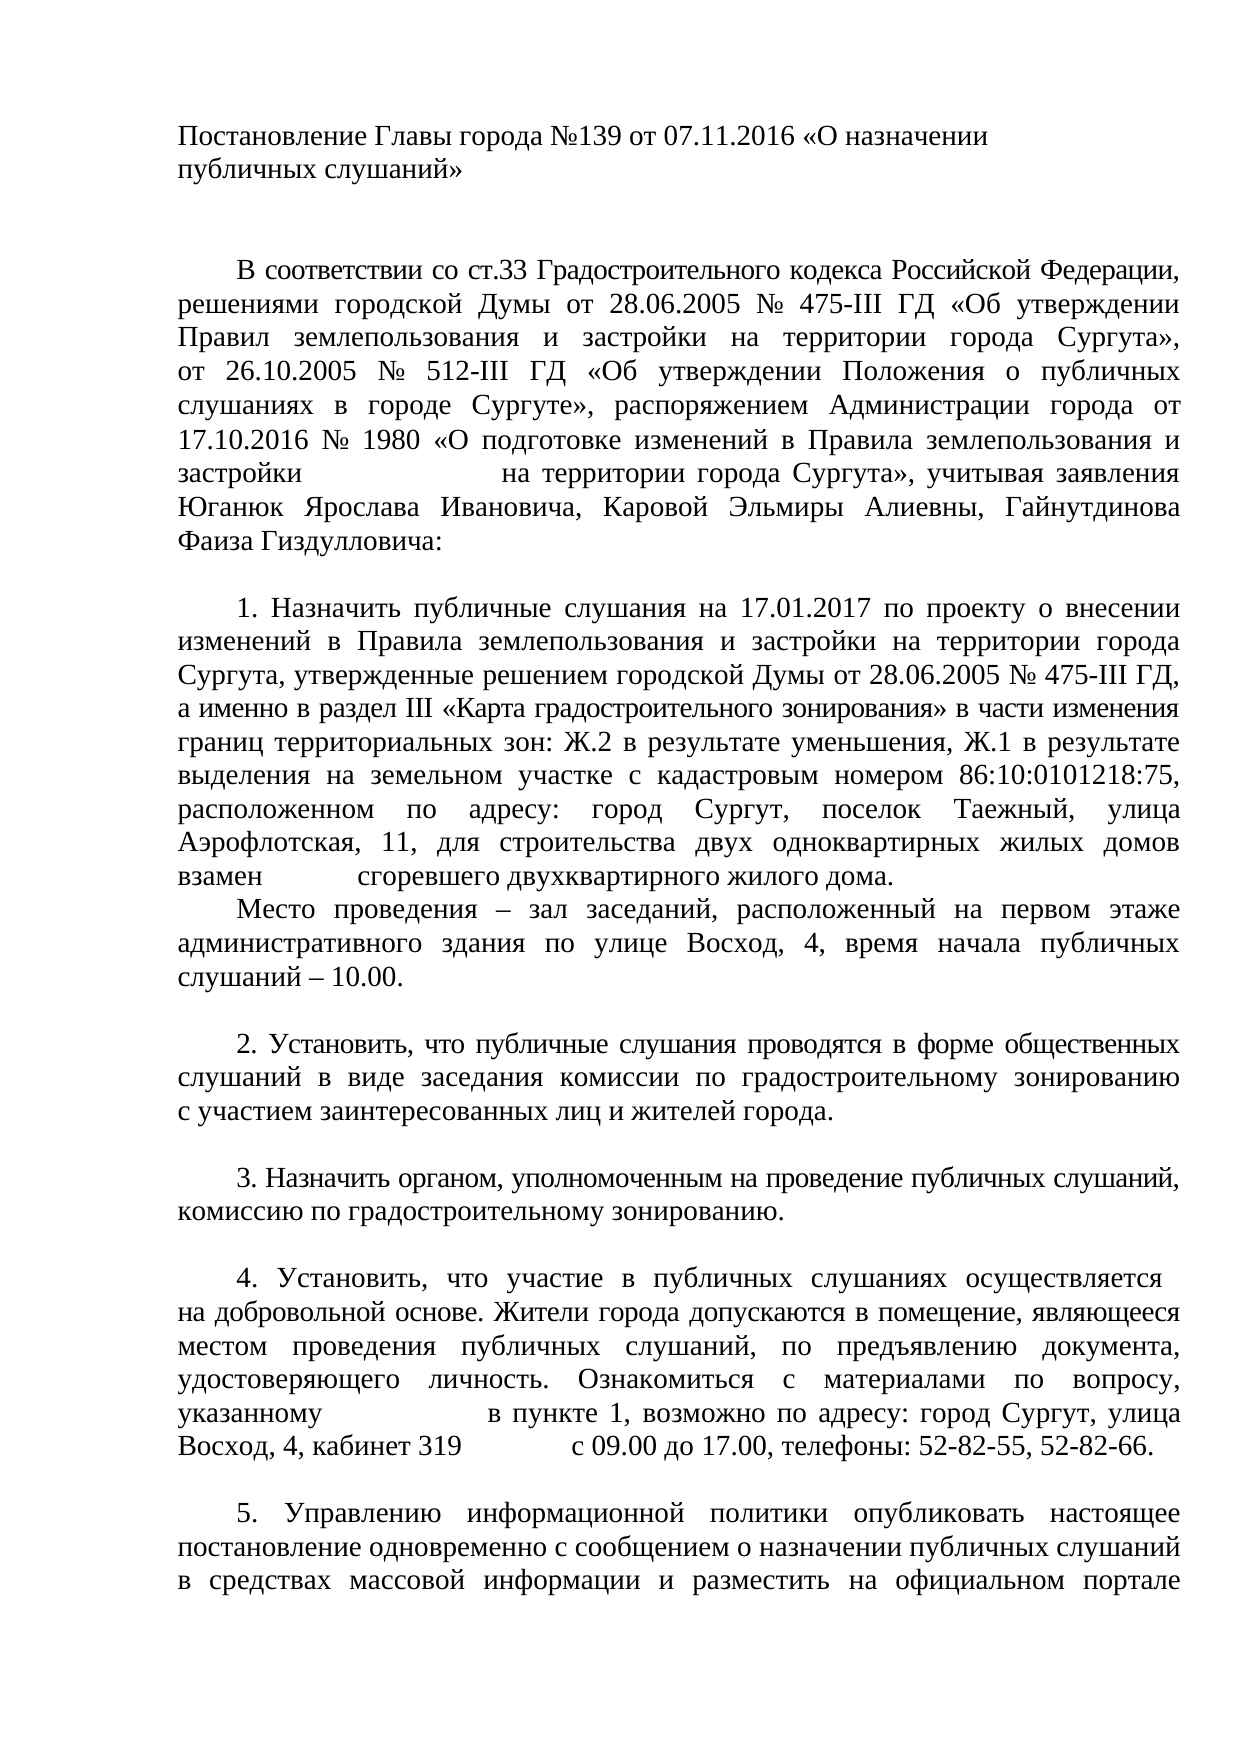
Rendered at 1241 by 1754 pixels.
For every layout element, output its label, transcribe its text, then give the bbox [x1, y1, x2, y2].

text 2. Установить, что публичные слушания проводятся в форме общественных слушаний в виде заседания комиссии по градостроительному зонированию с участием заинтересованных лиц и жителей города. [177, 1026, 1181, 1126]
text Постановление Главы города №139 от 07.11.2016 «О назначении [177, 118, 1181, 152]
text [177, 1495, 1181, 1596]
text 4. Установить, что участие в публичных слушаниях осуществляется на добровольной основе. Жители города допускаются в помещение, являющееся местом проведения публичных слушаний, по предъявлению документа, удостоверяющего личность. Ознакомиться с материалами по вопросу, указанному в пункте 1, возможно по адресу: город Сургут, улица Восход, 4, кабинет 319 с 09.00 до 17.00, телефоны: 52-82-55, 52-82-66. [177, 1261, 1181, 1462]
text 3. Назначить органом, уполномоченным на проведение публичных слушаний, комиссию по градостроительному зонированию. [177, 1160, 1181, 1227]
text публичных слушаний» [177, 152, 1181, 185]
text 1. Назначить публичные слушания на 17.01.2017 по проекту о внесении изменений в Правила землепользования и застройки на территории города Сургута, утвержденные решением городской Думы от 28.06.2005 № 475-III ГД, а именно в раздел III «Карта градостроительного зонирования» в части изменения границ территориальных зон: Ж.2 в результате уменьшения, Ж.1 в результате выделения на земельном участке с кадастровым номером 86:10:0101218:75, расположенном по адресу: город Сургут, поселок Таежный, улица Аэрофлотская, 11, для строительства двух одноквартирных жилых домов взамен сгоревшего двухквартирного жилого дома. [177, 590, 1181, 892]
text В соответствии со ст.33 Градостроительного кодекса Российской Федерации, решениями городской Думы от 28.06.2005 № 475-III ГД «Об утверждении Правил землепользования и застройки на территории города Сургута», от 26.10.2005 № 512-III ГД «Об утверждении Положения о публичных слушаниях в городе Сургуте», распоряжением Администрации города от 17.10.2016 № 1980 «О подготовке изменений в Правила землепользования и застройки на территории города Сургута», учитывая заявления Юганюк Ярослава Ивановича, Каровой Эльмиры Алиевны, Гайнутдинова Фаиза Гиздулловича: [177, 252, 1181, 556]
text Место проведения – зал заседаний, расположенный на первом этаже административного здания по улице Восход, 4, время начала публичных слушаний – 10.00. [177, 892, 1181, 992]
